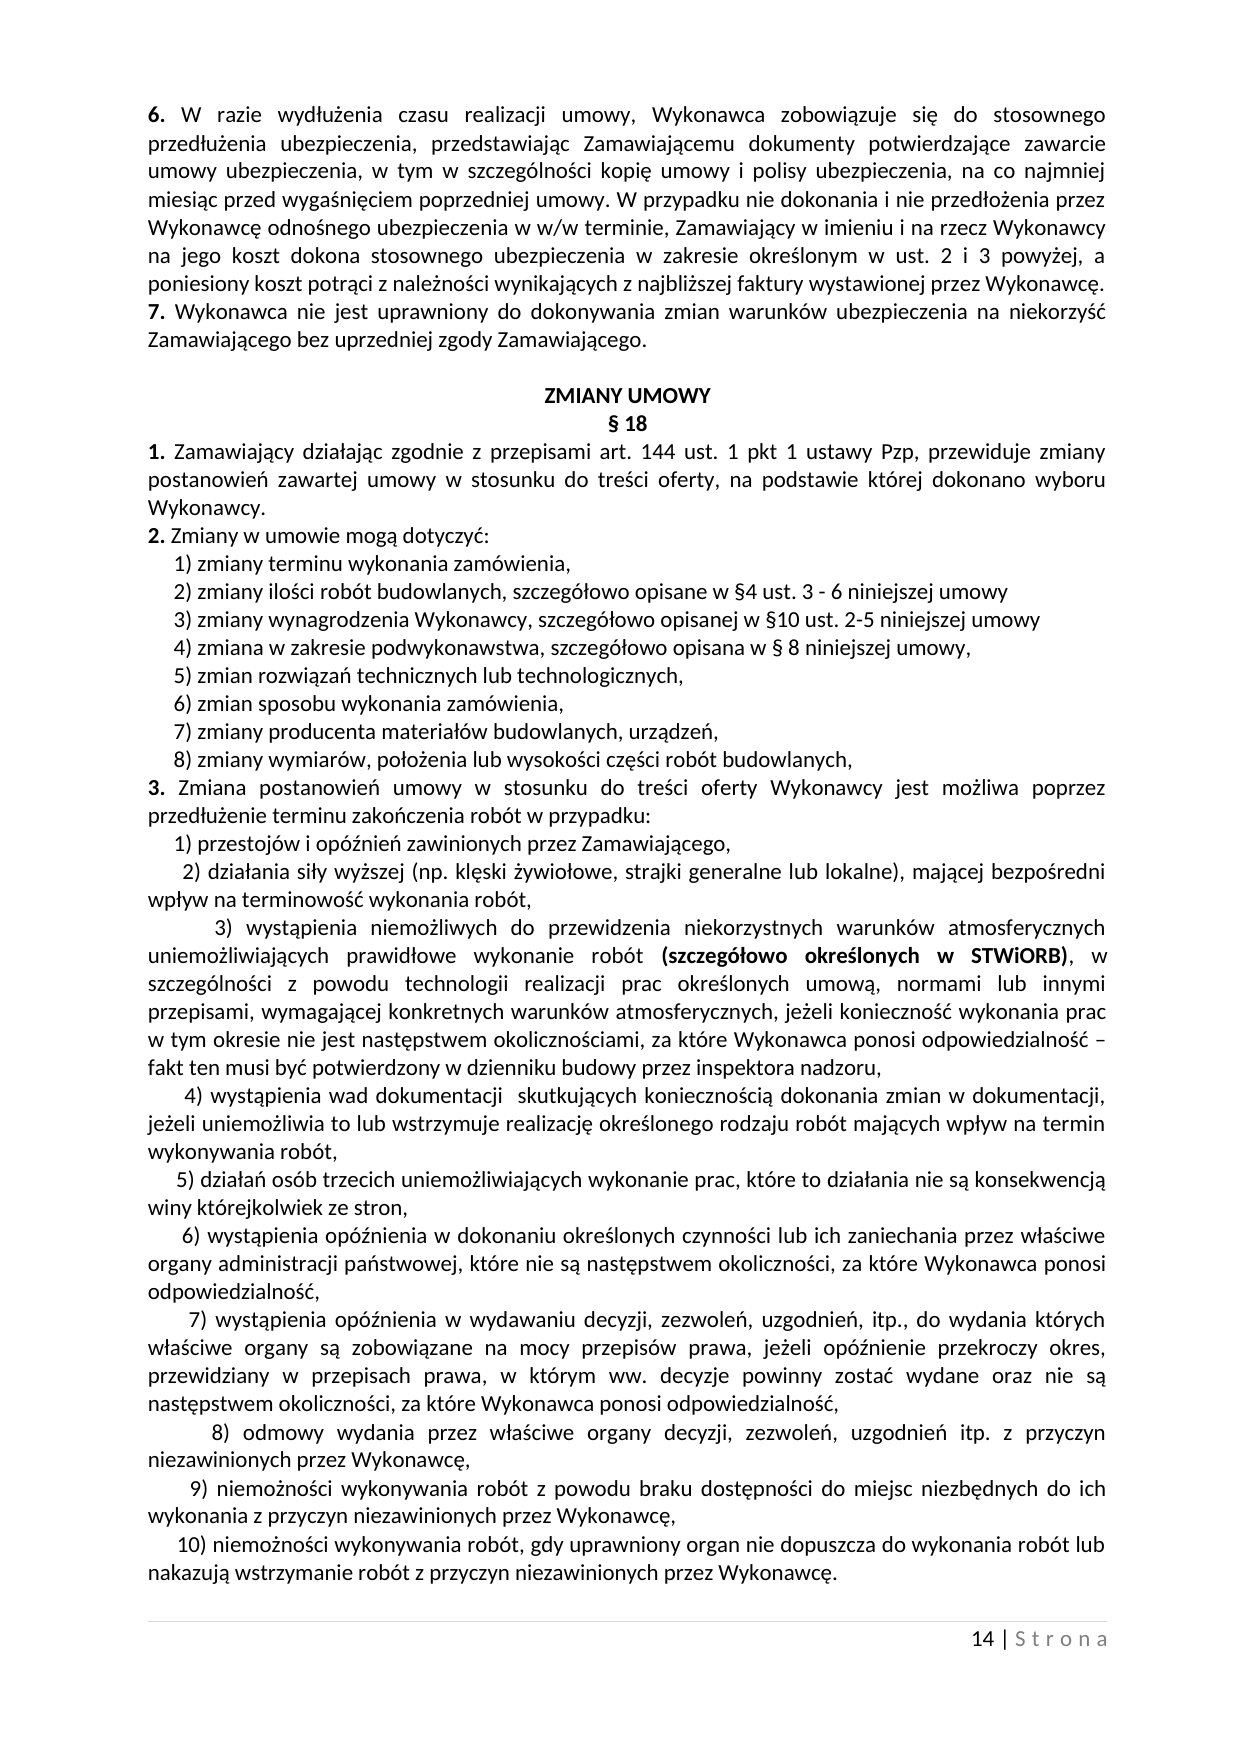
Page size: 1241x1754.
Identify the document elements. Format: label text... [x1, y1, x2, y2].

text 4) zmiana w zakresie podwykonawstwa, szczegółowo opisana w § 8 niniejszej umowy, [148, 633, 1107, 661]
text 3. Zmiana postanowień umowy w stosunku do treści oferty Wykonawcy jest możliwa poprzez przedłużenie terminu zakończenia robót w przypadku: [148, 773, 1107, 829]
text 5) zmian rozwiązań technicznych lub technologicznych, [148, 661, 1107, 689]
text 10) niemożności wykonywania robót, gdy uprawniony organ nie dopuszcza do wykonania robót lub nakazują wstrzymanie robót z przyczyn niezawinionych przez Wykonawcę. [148, 1530, 1107, 1586]
text § 18 [148, 409, 1107, 437]
text 1. Zamawiający działając zgodnie z przepisami art. 144 ust. 1 pkt 1 ustawy Pzp, przewiduje zmiany postanowień zawartej umowy w stosunku do treści oferty, na podstawie której dokonano wyboru Wykonawcy. [148, 437, 1107, 521]
text ZMIANY UMOWY [148, 381, 1107, 409]
text 7. Wykonawca nie jest uprawniony do dokonywania zmian warunków ubezpieczenia na niekorzyść Zamawiającego bez uprzedniej zgody Zamawiającego. [148, 297, 1107, 353]
text 2) działania siły wyższej (np. klęski żywiołowe, strajki generalne lub lokalne), mającej bezpośredni wpływ na terminowość wykonania robót, [148, 857, 1107, 913]
text 5) działań osób trzecich uniemożliwiających wykonanie prac, które to działania nie są konsekwencją winy którejkolwiek ze stron, [148, 1165, 1107, 1221]
text 3) zmiany wynagrodzenia Wykonawcy, szczegółowo opisanej w §10 ust. 2-5 niniejszej umowy [148, 605, 1107, 633]
text 6. W razie wydłużenia czasu realizacji umowy, Wykonawca zobowiązuje się do stosownego przedłużenia ubezpieczenia, przedstawiając Zamawiającemu dokumenty potwierdzające zawarcie umowy ubezpieczenia, w tym w szczególności kopię umowy i polisy ubezpieczenia, na co najmniej miesiąc przed wygaśnięciem poprzedniej umowy. W przypadku nie dokonania i nie przedłożenia przez Wykonawcę odnośnego ubezpieczenia w w/w terminie, Zamawiający w imieniu i na rzecz Wykonawcy na jego koszt dokona stosownego ubezpieczenia w zakresie określonym w ust. 2 i 3 powyżej, a poniesiony koszt potrąci z należności wynikających z najbliższej faktury wystawionej przez Wykonawcę. [148, 101, 1107, 297]
text 8) odmowy wydania przez właściwe organy decyzji, zezwoleń, uzgodnień itp. z przyczyn niezawinionych przez Wykonawcę, [148, 1418, 1107, 1474]
text 8) zmiany wymiarów, położenia lub wysokości części robót budowlanych, [148, 745, 1107, 773]
text 9) niemożności wykonywania robót z powodu braku dostępności do miejsc niezbędnych do ich wykonania z przyczyn niezawinionych przez Wykonawcę, [148, 1474, 1107, 1530]
text 2. Zmiany w umowie mogą dotyczyć: [148, 521, 1107, 549]
text 6) wystąpienia opóźnienia w dokonaniu określonych czynności lub ich zaniechania przez właściwe organy administracji państwowej, które nie są następstwem okoliczności, za które Wykonawca ponosi odpowiedzialność, [148, 1221, 1107, 1306]
text 7) zmiany producenta materiałów budowlanych, urządzeń, [148, 717, 1107, 745]
text 1) zmiany terminu wykonania zamówienia, [148, 549, 1107, 577]
text 2) zmiany ilości robót budowlanych, szczegółowo opisane w §4 ust. 3 - 6 niniejszej umowy [148, 577, 1107, 605]
text 7) wystąpienia opóźnienia w wydawaniu decyzji, zezwoleń, uzgodnień, itp., do wydania których właściwe organy są zobowiązane na mocy przepisów prawa, jeżeli opóźnienie przekroczy okres, przewidziany w przepisach prawa, w którym ww. decyzje powinny zostać wydane oraz nie są następstwem okoliczności, za które Wykonawca ponosi odpowiedzialność, [148, 1306, 1107, 1418]
text 4) wystąpienia wad dokumentacji skutkujących koniecznością dokonania zmian w dokumentacji, jeżeli uniemożliwia to lub wstrzymuje realizację określonego rodzaju robót mających wpływ na termin wykonywania robót, [148, 1081, 1107, 1165]
text 6) zmian sposobu wykonania zamówienia, [148, 689, 1107, 717]
text 3) wystąpienia niemożliwych do przewidzenia niekorzystnych warunków atmosferycznych uniemożliwiających prawidłowe wykonanie robót (szczegółowo określonych w STWiORB), w szczególności z powodu technologii realizacji prac określonych umową, normami lub innymi przepisami, wymagającej konkretnych warunków atmosferycznych, jeżeli konieczność wykonania prac w tym okresie nie jest następstwem okolicznościami, za które Wykonawca ponosi odpowiedzialność – fakt ten musi być potwierdzony w dzienniku budowy przez inspektora nadzoru, [148, 913, 1107, 1081]
text 1) przestojów i opóźnień zawinionych przez Zamawiającego, [148, 829, 1107, 857]
